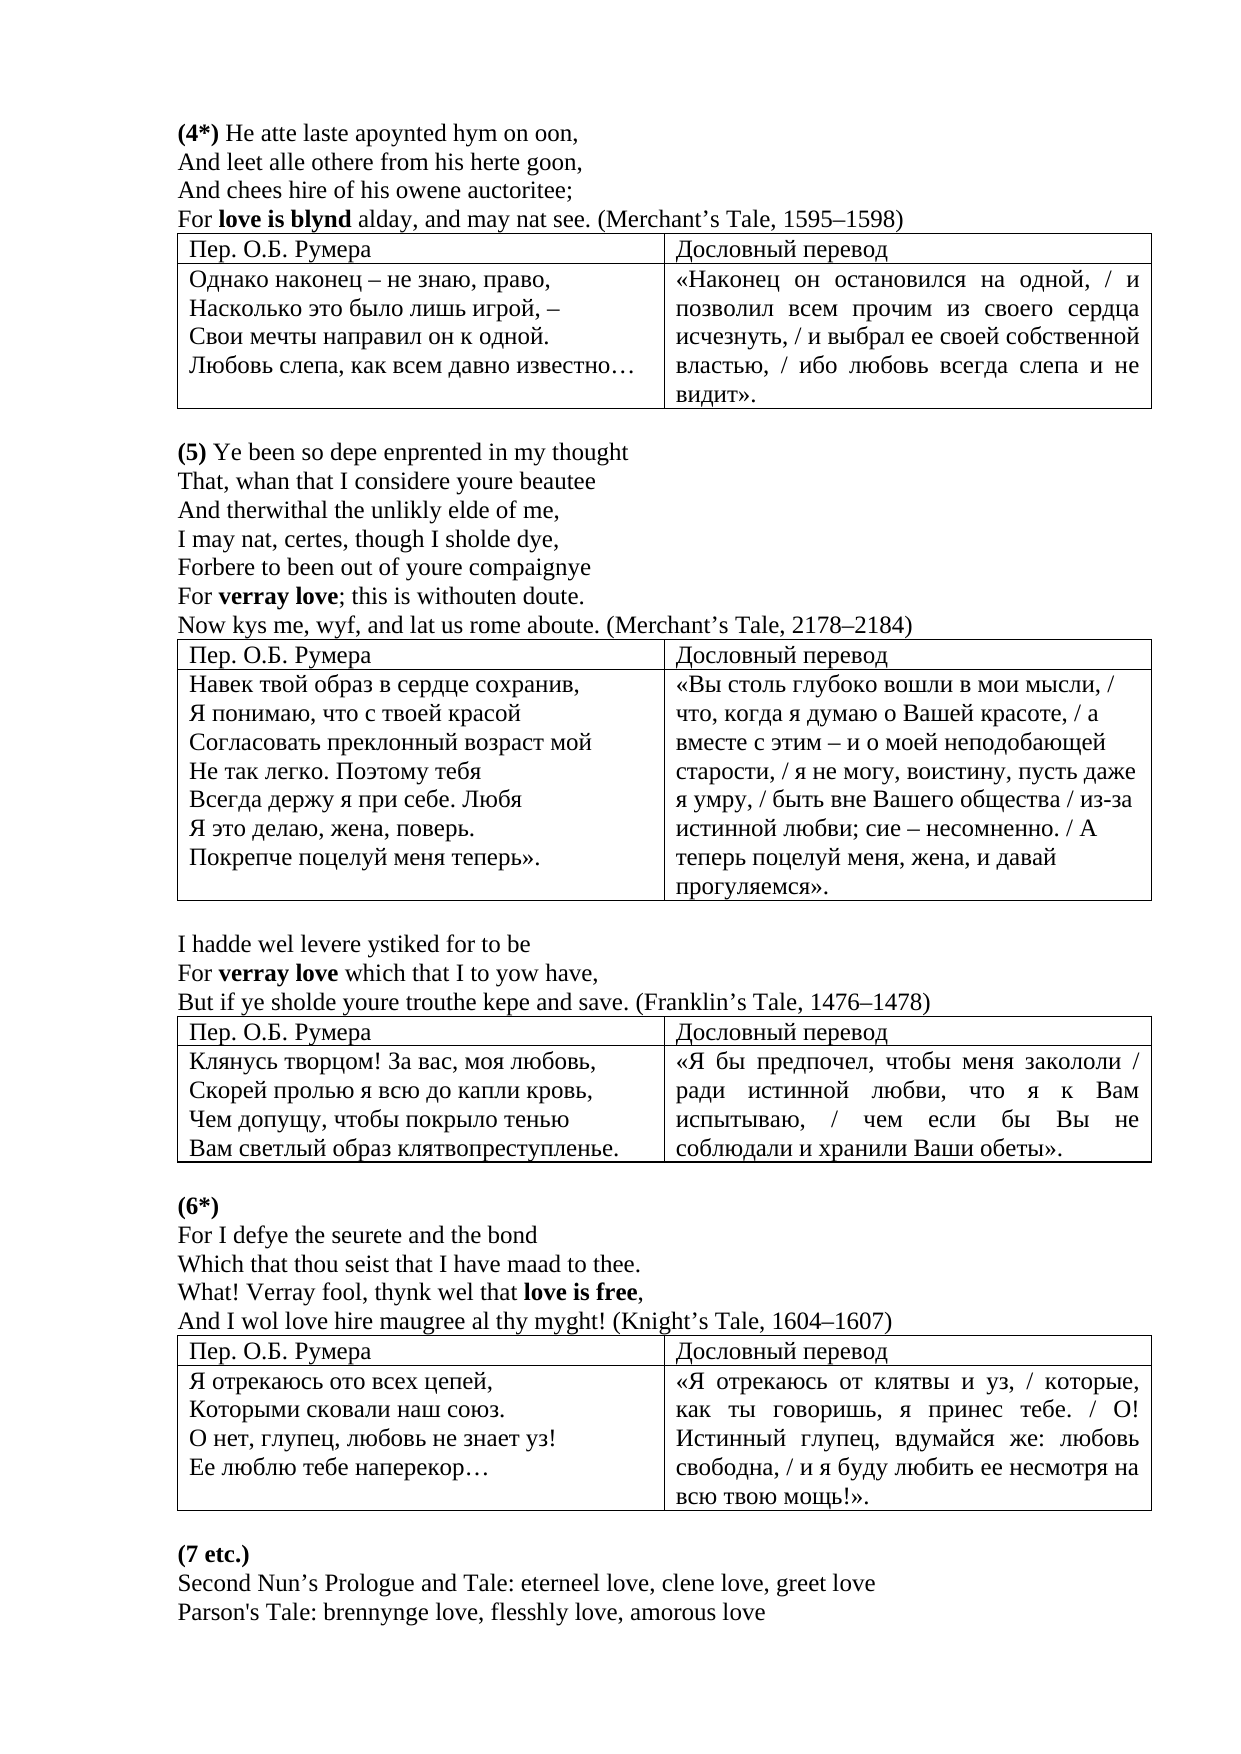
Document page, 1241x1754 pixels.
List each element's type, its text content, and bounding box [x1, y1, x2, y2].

table_header Пер. О.Б. Румера [178, 234, 664, 263]
text For love is blynd alday, and may nat see. (Merchant’s Tale, 1595–1598) [177, 204, 1152, 233]
text For verray love which that I to yow have, [177, 958, 1152, 987]
table_header Дословный перевод [665, 640, 1151, 668]
text I may nat, certes, though I sholde dye, [177, 524, 1152, 552]
text Forbere to been out of youre compaignye [177, 552, 1152, 581]
table_header Дословный перевод [665, 1336, 1151, 1365]
text And therwithal the unlikly elde of me, [177, 495, 1152, 524]
table_cell Клянусь творцом! За вас, моя любовь, Скорей пролью я всю до капли кровь, Чем допущу, чтобы покрыло тенью Вам светлый образ клятвопреступленье. [178, 1046, 664, 1161]
table_header Дословный перевод [665, 1017, 1151, 1045]
table_header Пер. О.Б. Румера [178, 1017, 664, 1045]
text Which that thou seist that I have maad to thee. [177, 1249, 1152, 1277]
text Parson's Tale: brennynge love, flesshly love, amorous love [177, 1597, 1152, 1626]
table_cell Навек твой образ в сердце сохранив, Я понимаю, что с твоей красой Согласовать преклонный возраст мой Не так легко. Поэтому тебя Всегда держу я при себе. Любя Я это делаю, жена, поверь. Покрепче поцелуй меня теперь». [178, 670, 664, 899]
table_cell «Я бы предпочел, чтобы меня закололи / ради истинной любви, что я к Вам испытываю, / чем если бы Вы не соблюдали и хранили Ваши обеты». [665, 1046, 1151, 1161]
text Now kys me, wyf, and lat us rome aboute. (Merchant’s Tale, 2178–2184) [177, 610, 1152, 639]
text (7 etc.) [177, 1539, 1152, 1568]
text For verray love; this is withouten doute. [177, 581, 1152, 610]
text (4*) He atte laste apoynted hym on oon, [177, 118, 1152, 147]
table_cell Однако наконец – не знаю, право, Насколько это было лишь игрой, – Свои мечты направил он к одной. Любовь слепа, как всем давно известно… [178, 264, 664, 408]
table_cell «Наконец он остановился на одной, / и позволил всем прочим из своего сердца исчезнуть, / и выбрал ее своей собственной властью, / ибо любовь всегда слепа и не видит». [665, 264, 1151, 408]
text And I wol love hire maugree al thy myght! (Knight’s Tale, 1604–1607) [177, 1306, 1152, 1335]
table_cell «Я отрекаюсь от клятвы и уз, / которые, как ты говоришь, я принес тебе. / О! Истинный глупец, вдумайся же: любовь свободна, / и я буду любить ее несмотря на всю твою мощь!». [665, 1366, 1151, 1509]
text But if ye sholde youre trouthe kepe and save. (Franklin’s Tale, 1476–1478) [177, 987, 1152, 1016]
text (6*) [177, 1191, 1152, 1220]
table_cell «Вы столь глубоко вошли в мои мысли, / что, когда я думаю о Вашей красоте, / а вместе с этим – и о моей неподобающей старости, / я не могу, воистину, пусть даже я умру, / быть вне Вашего общества / из-за истинной любви; сие – несомненно. / А теперь поцелуй меня, жена, и давай прогуляемся». [665, 670, 1151, 899]
text And leet alle othere from his herte goon, [177, 147, 1152, 176]
text (5) Ye been so depe enprented in my thought [177, 437, 1152, 466]
table_header Пер. О.Б. Румера [178, 640, 664, 668]
text What! Verray fool, thynk wel that love is free, [177, 1277, 1152, 1306]
text I hadde wel levere ystiked for to be [177, 929, 1152, 958]
table_cell Я отрекаюсь ото всех цепей, Которыми сковали наш союз. О нет, глупец, любовь не знает уз! Ее люблю тебе наперекор… [178, 1366, 664, 1509]
table_header Пер. О.Б. Румера [178, 1336, 664, 1365]
text That, whan that I considere youre beautee [177, 466, 1152, 495]
text Second Nun’s Prologue and Tale: eterneel love, clene love, greet love [177, 1568, 1152, 1597]
text And chees hire of his owene auctoritee; [177, 176, 1152, 204]
text For I defye the seurete and the bond [177, 1220, 1152, 1249]
table_header Дословный перевод [665, 234, 1151, 263]
